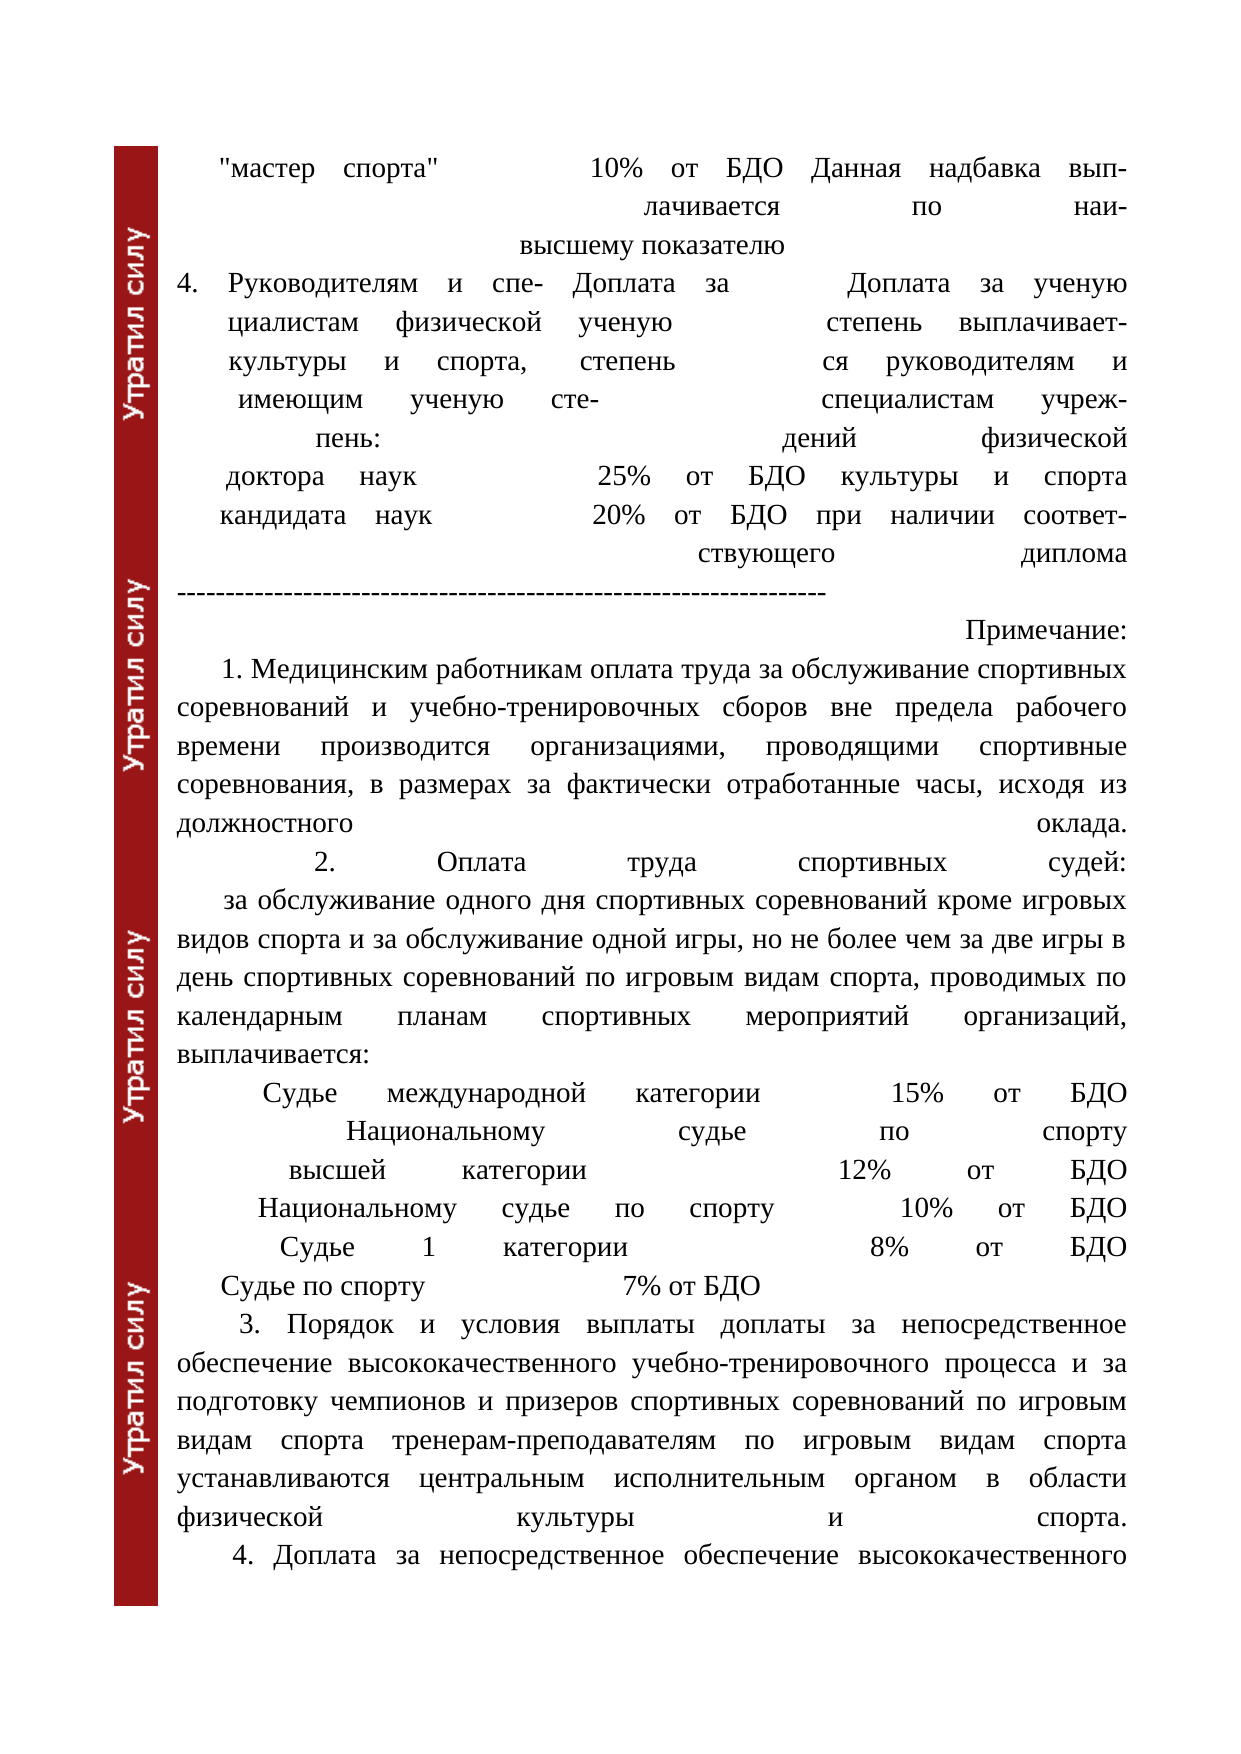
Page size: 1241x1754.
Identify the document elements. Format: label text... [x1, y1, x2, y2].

picture [114, 261, 158, 266]
text Примечание: 1. Медицинским работникам оплата труда за обслуживание спортивных соревнований и учебно-тренировочных сборов вне предела рабочего времени производится организациями, проводящими спортивные соревнования, в размерах за фактически отработанные часы, исходя из должностного оклада. 2. Оплата труда спортивных судей: за обслуживание одного дня спортивных соревнований кроме игровых видов спорта и за обслуживание одной игры, но не более чем за две игры в день спортивных соревнований по игровым видам спорта, проводимых по календарным планам спортивных мероприятий организаций, выплачивается: Судье международной категории 15% от БДО Национальному судье по спорту высшей категории 12% от БДО Национальному судье по спорту 10% от БДО Судье 1 категории 8% от БДО Судье по спорту 7% от БДО [112, 612, 1128, 1301]
picture [114, 1571, 158, 1606]
picture [114, 607, 158, 612]
picture [114, 146, 158, 150]
picture [114, 1301, 158, 1306]
text 4. Руководителям и спе- Доплата за Доплата за ученую циалистам физической ученую степень выплачивает- культуры и спорта, степень ся руководителям и имеющим ученую сте- специалистам учреж- пень: дений физической доктора наук 25% от БДО культуры и спорта кандидата наук 20% от БДО при наличии соответ- ствующего диплома ------------------------------------------------------------------- [112, 266, 1128, 607]
